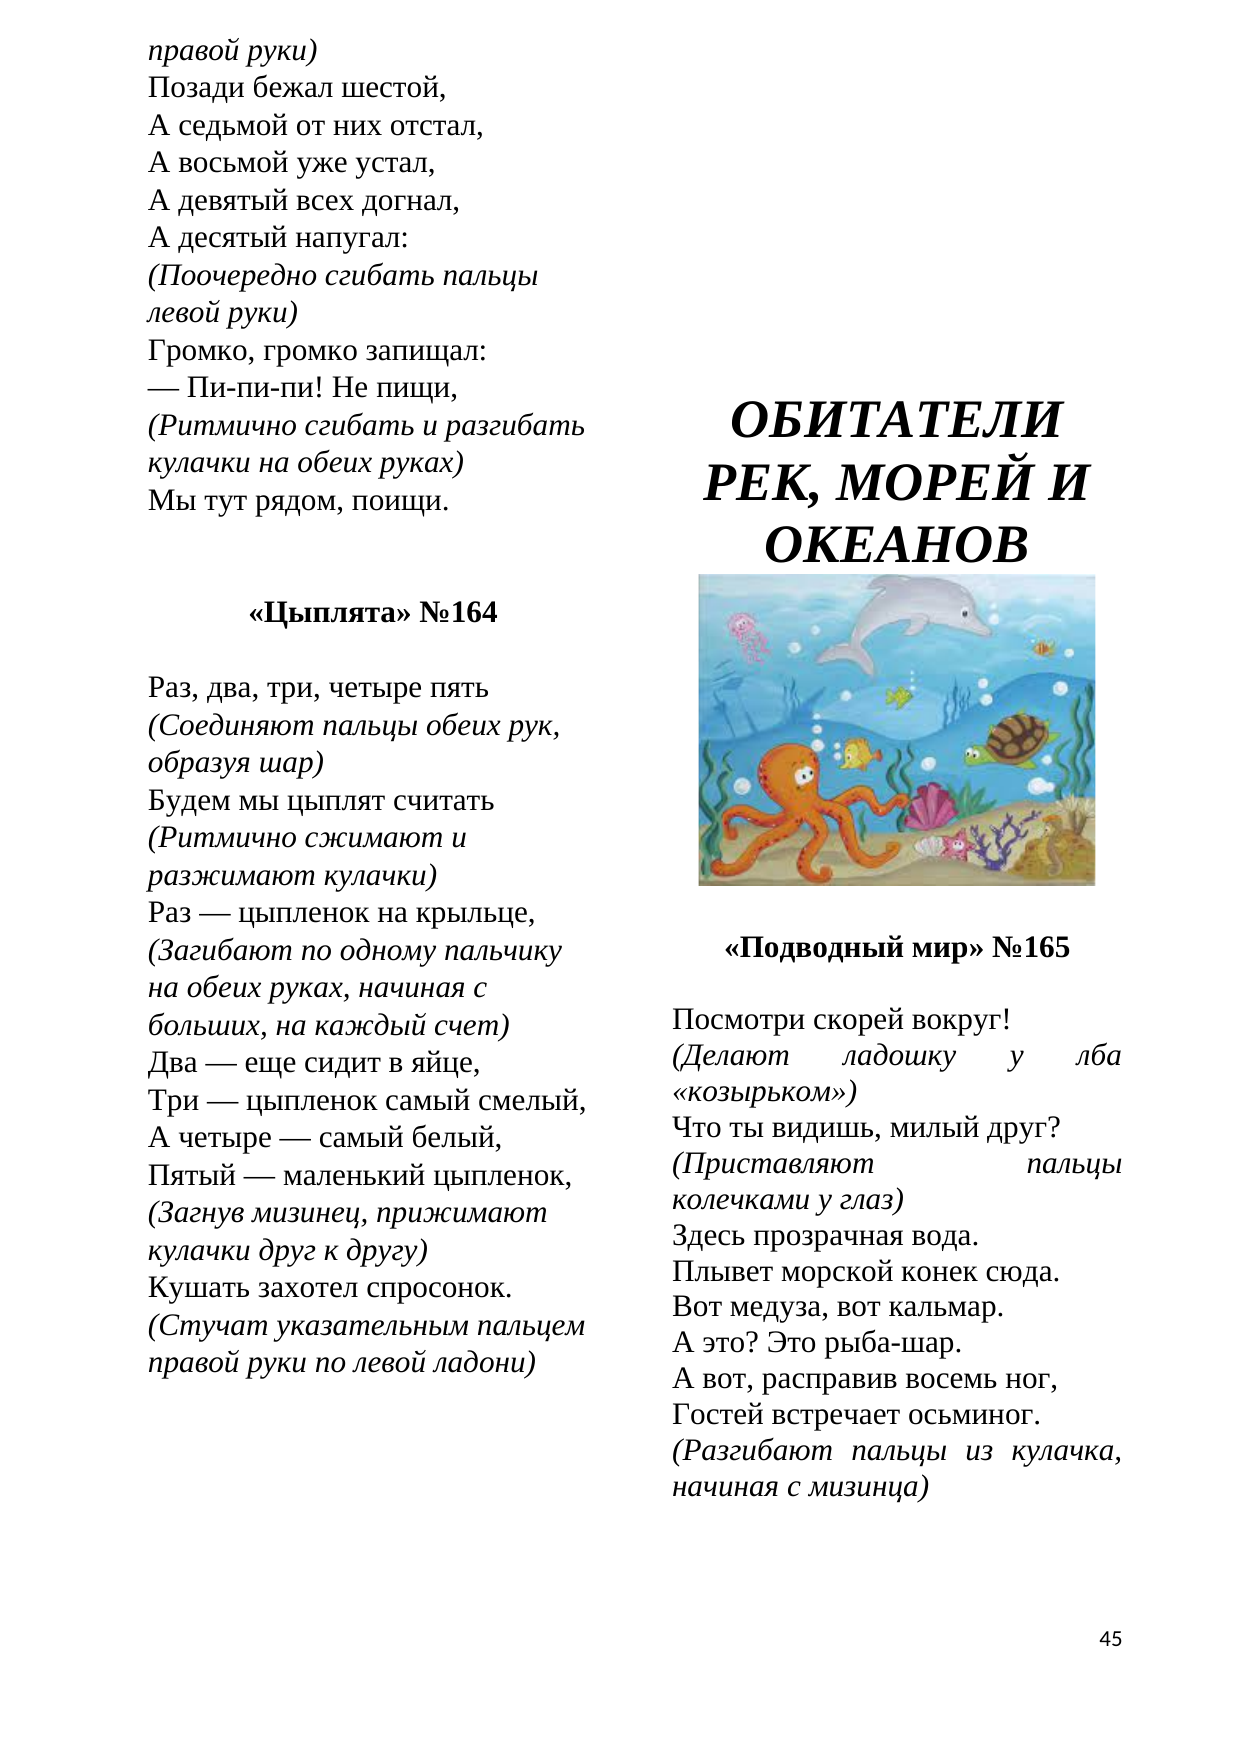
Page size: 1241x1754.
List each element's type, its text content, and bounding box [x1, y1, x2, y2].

text Что ты видишь, милый друг? [672, 1108, 1122, 1144]
text А это? Это рыба-шар. [672, 1324, 1122, 1359]
text Раз, два, три, четыре пять (Соединяют пальцы обеих рук, образуя шар) Будем мы цыплят считать (Ритмично сжимают и разжимают кулачки) Раз — цыпленок на крыльце, (Загибают по одному пальчику на обеих руках, начиная с больших, на каждый счет) Два — еще сидит в яйце, Три — цыпленок самый смелый, А четыре — самый белый, Пятый — маленький цыпленок, (Загнув мизинец, прижимают кулачки друг к другу) Кушать захотел спросонок. (Стучат указательным пальцем правой руки по левой ладони) [148, 629, 598, 1379]
text (Делают ладошку у лба «козырьком») [672, 1036, 1122, 1108]
text «Цыплята» №164 [148, 592, 598, 629]
text ОБИТАТЕЛИ РЕК, МОРЕЙ И ОКЕАНОВ [672, 387, 1122, 574]
text (Разгибают пальцы из кулачка, начиная с мизинца) [672, 1431, 1122, 1503]
text Посмотри скорей вокруг! [672, 1000, 1122, 1036]
picture [698, 574, 1096, 886]
text (Приставляют пальцы колечками у глаз) [672, 1144, 1122, 1216]
text Вот медуза, вот кальмар. [672, 1288, 1122, 1324]
text Здесь прозрачная вода. [672, 1216, 1122, 1252]
text Плывет морской конек сюда. [672, 1252, 1122, 1288]
text Гостей встречает осьминог. [672, 1396, 1122, 1431]
text «Подводный мир» №165 [672, 928, 1122, 964]
text А вот, расправив восемь ног, [672, 1359, 1122, 1396]
